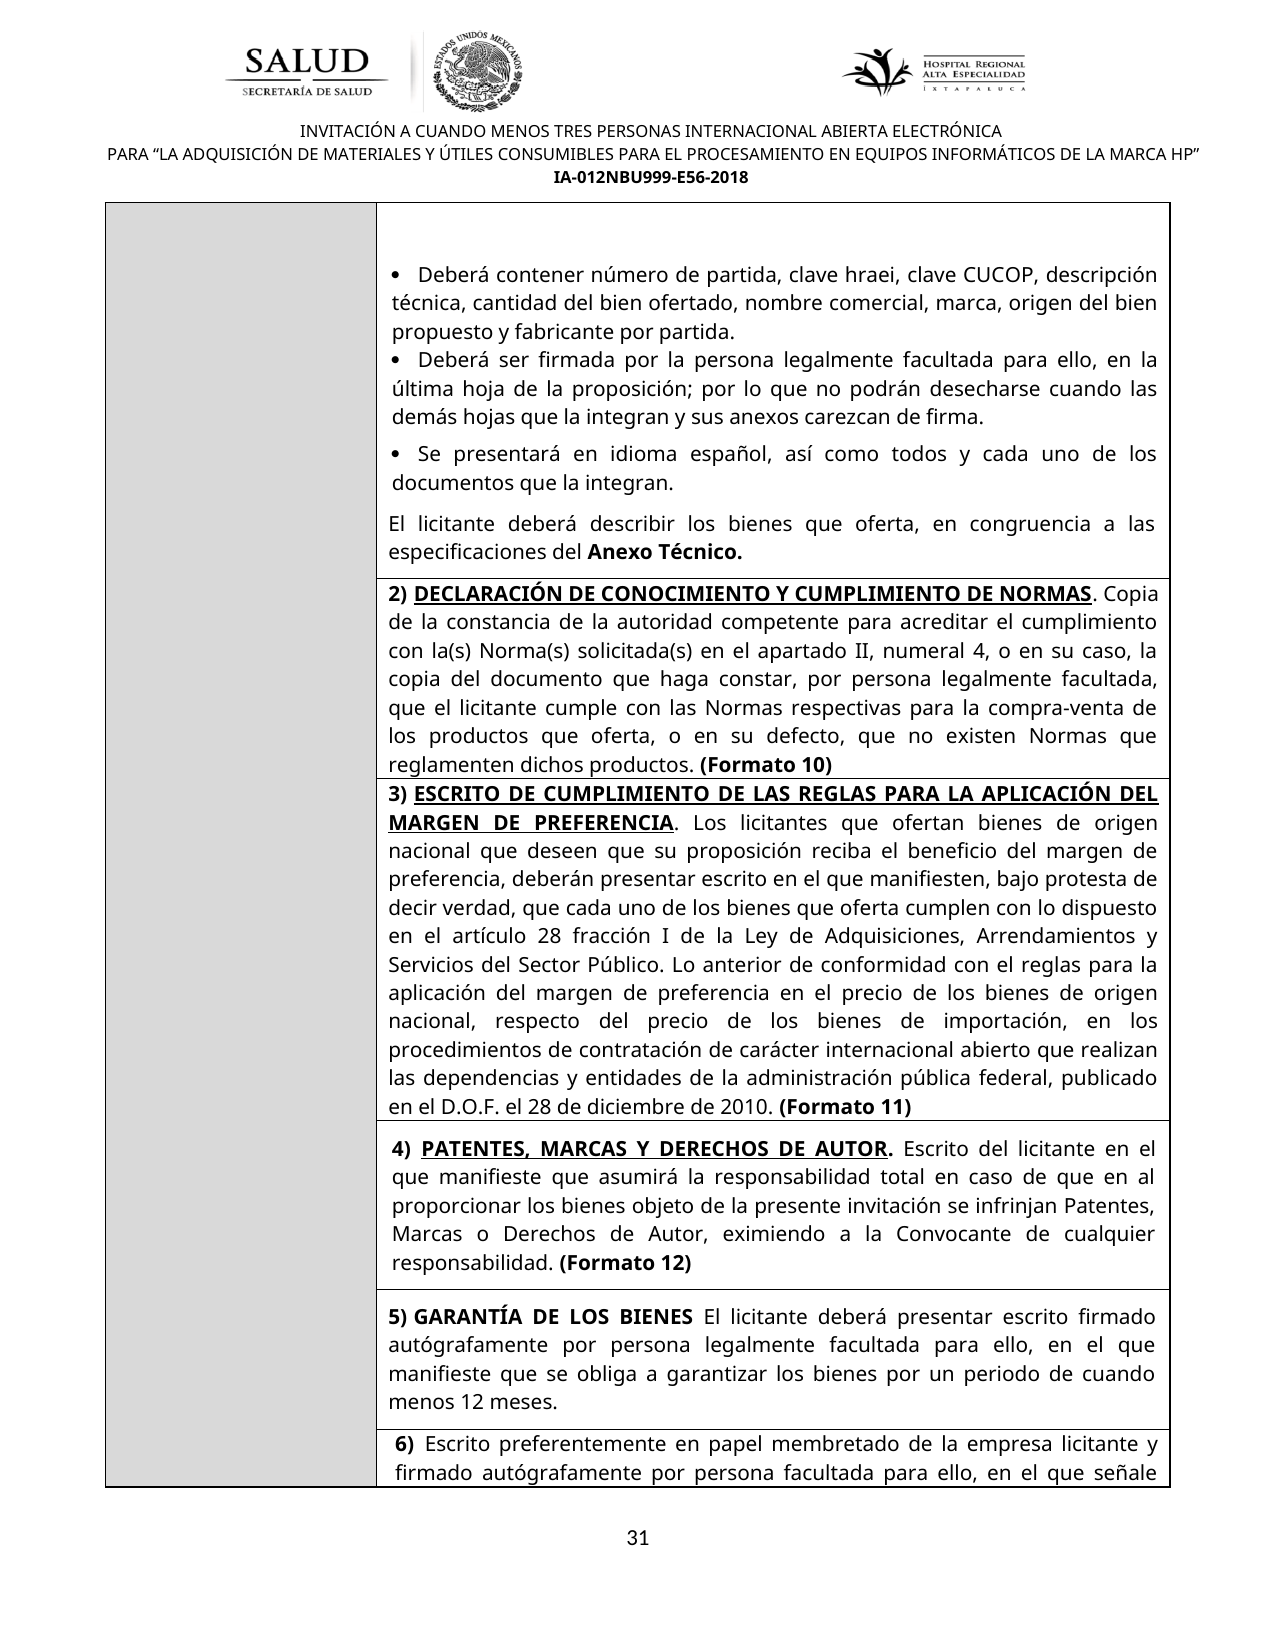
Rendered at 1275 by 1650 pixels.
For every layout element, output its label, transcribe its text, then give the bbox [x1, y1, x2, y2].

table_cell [377, 203, 1169, 578]
table_cell ESCRITO DE CUMPLIMIENTO DE LAS REGLAS PARA LA APLICACIÓN DEL MARGEN DE PREFERENCIA. Los licitantes que ofertan bienes de origen nacional que deseen que su proposición reciba el beneficio del margen de preferencia, deberán presentar escrito en el que manifiesten, bajo protesta de decir verdad, que cada uno de los bienes que oferta cumplen con lo dispuesto en el artículo 28 fracción I de la Ley de Adquisiciones, Arrendamientos y Servicios del Sector Público. Lo anterior de conformidad con el reglas para la aplicación del margen de preferencia en el precio de los bienes de origen nacional, respecto del precio de los bienes de importación, en los procedimientos de contratación de carácter internacional abierto que realizan las dependencias y entidades de la administración pública federal, publicado en el D.O.F. el 28 de diciembre de 2010. (Formato 11) [377, 779, 1169, 1120]
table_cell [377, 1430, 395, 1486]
table_cell GARANTÍA DE LOS BIENES El licitante deberá presentar escrito firmado autógrafamente por persona legalmente facultada para ello, en el que manifieste que se obliga a garantizar los bienes por un periodo de cuando menos 12 meses. [377, 1290, 1169, 1428]
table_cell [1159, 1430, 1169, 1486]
table_cell PATENTES, MARCAS Y DERECHOS DE AUTOR. Escrito del licitante en el que manifieste que asumirá la responsabilidad total en caso de que en al proporcionar los bienes objeto de la presente invitación se infrinjan Patentes, Marcas o Derechos de Autor, eximiendo a la Convocante de cualquier responsabilidad. (Formato 12) [377, 1121, 1169, 1289]
table_cell DECLARACIÓN DE CONOCIMIENTO Y CUMPLIMIENTO DE NORMAS. Copia de la constancia de la autoridad competente para acreditar el cumplimiento con la(s) Norma(s) solicitada(s) en el apartado II, numeral 4, o en su caso, la copia del documento que haga constar, por persona legalmente facultada, que el licitante cumple con las Normas respectivas para la compra-venta de los productos que oferta, o en su defecto, que no existen Normas que reglamenten dichos productos. (Formato 10) [377, 579, 1169, 778]
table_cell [106, 203, 376, 1486]
